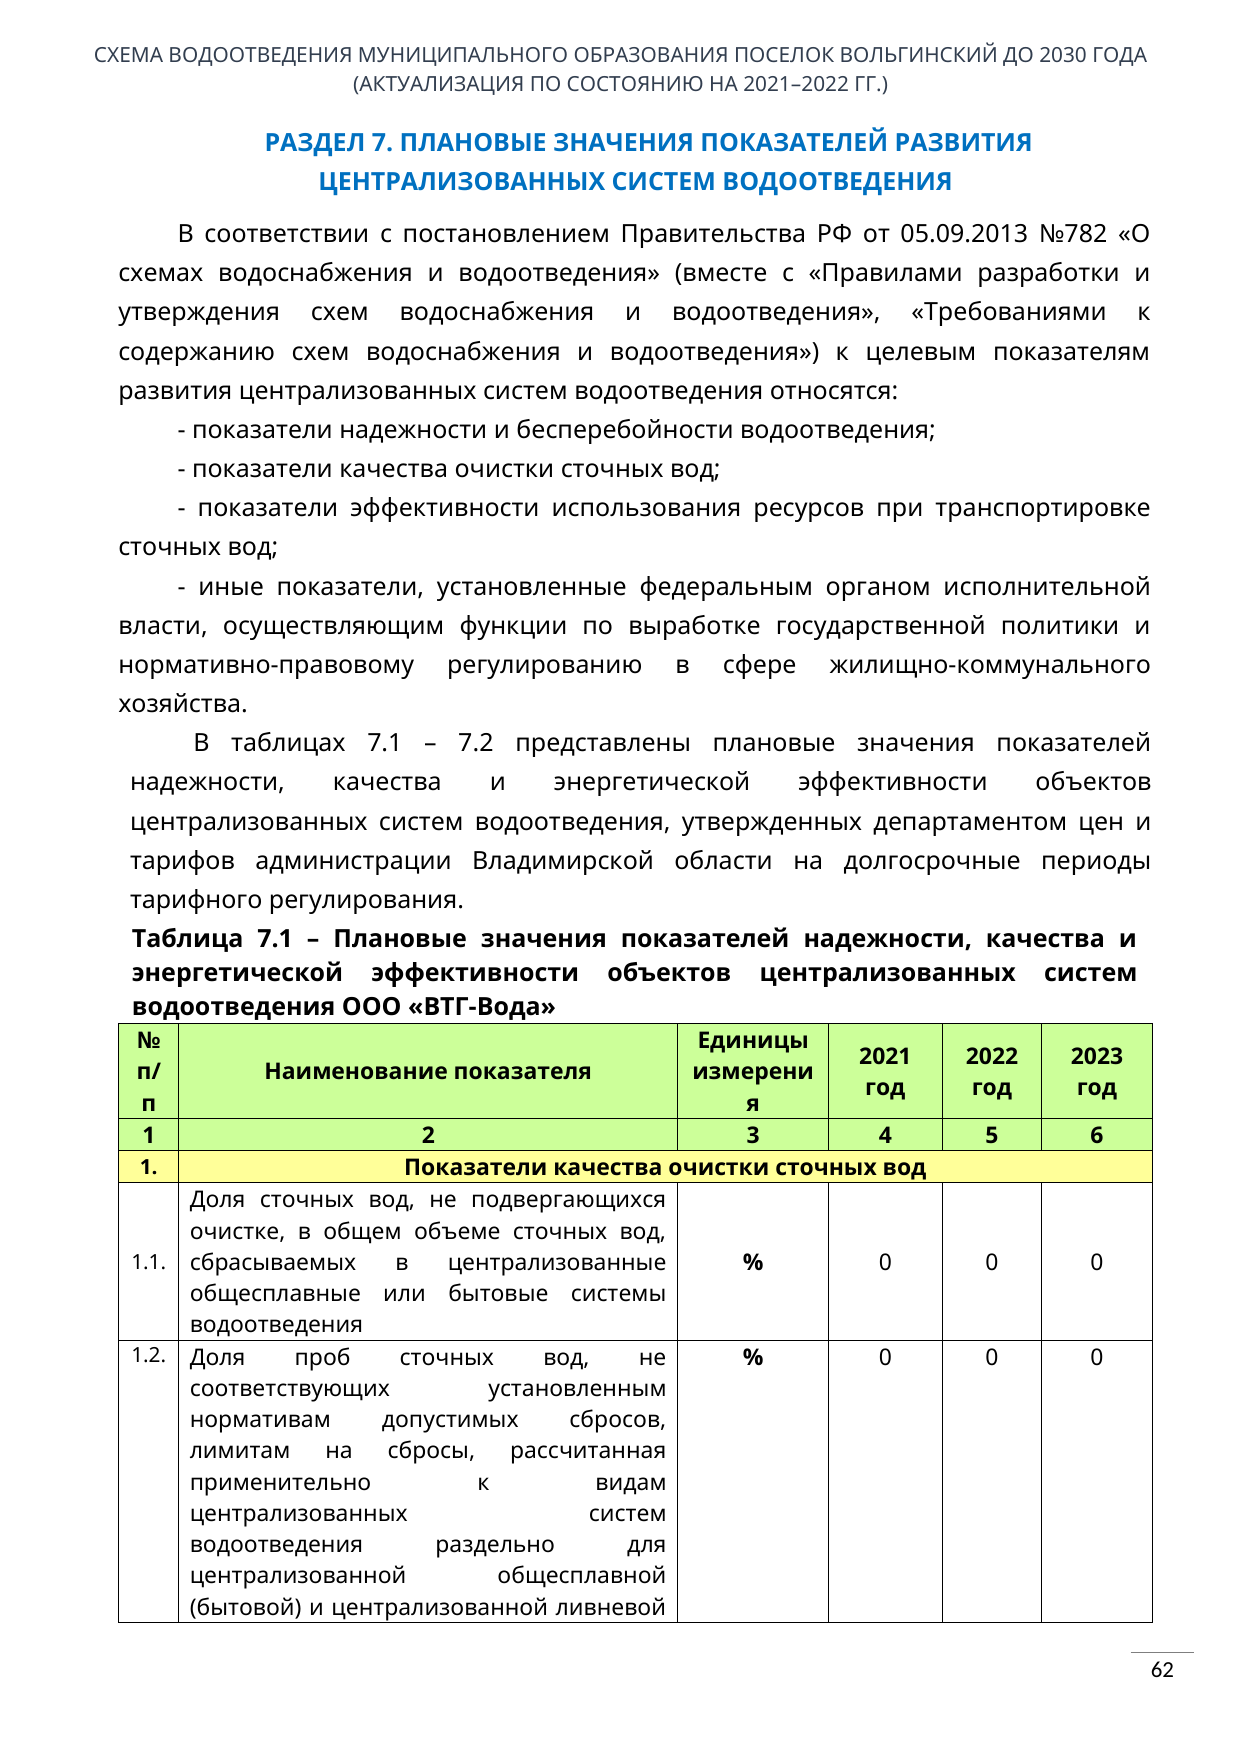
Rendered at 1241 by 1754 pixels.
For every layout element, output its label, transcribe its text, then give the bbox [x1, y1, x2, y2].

table_cell 3 [678, 1119, 828, 1150]
table_cell 0 [829, 1183, 942, 1339]
text В таблицах 7.1 – 7.2 представлены плановые значения показателей надежности, качества и энергетической эффективности объектов централизованных систем водоотведения, утвержденных департаментом цен и тарифов администрации Владимирской области на долгосрочные периоды тарифного регулирования. [130, 725, 1152, 916]
table_cell Показатели качества очистки сточных вод [179, 1151, 1152, 1182]
table_header 2022 год [943, 1024, 1041, 1118]
text - показатели качества очистки сточных вод; [118, 451, 1152, 485]
table_cell 0 [829, 1341, 942, 1622]
table_cell 0 [1042, 1341, 1152, 1622]
subtitle РАЗДЕЛ 7. ПЛАНОВЫЕ ЗНАЧЕНИЯ ПОКАЗАТЕЛЕЙ РАЗВИТИЯ ЦЕНТРАЛИЗОВАННЫХ СИСТЕМ ВОДООТВЕДЕНИЯ [133, 125, 1138, 198]
table_cell 6 [1042, 1119, 1152, 1150]
text - показатели надежности и бесперебойности водоотведения; [118, 412, 1152, 446]
text Таблица 7.1 – Плановые значения показателей надежности, качества и энергетической эффективности объектов централизованных систем водоотведения ООО «ВТГ-Вода» [132, 921, 1138, 1023]
table_cell 0 [943, 1341, 1041, 1622]
text - показатели эффективности использования ресурсов при транспортировке сточных вод; [118, 490, 1152, 563]
table_cell 1.1. [119, 1183, 178, 1339]
text - иные показатели, установленные федеральным органом исполнительной власти, осуществляющим функции по выработке государственной политики и нормативно-правовому регулированию в сфере жилищно-коммунального хозяйства. [118, 568, 1152, 720]
table_cell % [678, 1341, 828, 1622]
table_header Наименование показателя [179, 1024, 677, 1118]
table_header 2023 год [1042, 1024, 1152, 1118]
table_cell 4 [829, 1119, 942, 1150]
table_header 2021 год [829, 1024, 942, 1118]
table_cell 0 [943, 1183, 1041, 1339]
table_cell 2 [179, 1119, 677, 1150]
table_cell 1. [119, 1151, 178, 1182]
table_cell 1.2. [119, 1341, 178, 1622]
table_cell Доля сточных вод, не подвергающихся очистке, в общем объеме сточных вод, сбрасываемых в централизованные общесплавные или бытовые системы водоотведения [179, 1183, 677, 1339]
table_cell % [678, 1183, 828, 1339]
table_cell 0 [1042, 1183, 1152, 1339]
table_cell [179, 1341, 677, 1622]
table_header № п/п [119, 1024, 178, 1118]
text В соответствии с постановлением Правительства РФ от 05.09.2013 №782 «О схемах водоснабжения и водоотведения» (вместе с «Правилами разработки и утверждения схем водоснабжения и водоотведения», «Требованиями к содержанию схем водоснабжения и водоотведения») к целевым показателям развития централизованных систем водоотведения относятся: [118, 216, 1152, 406]
table_header Единицы измерения [678, 1024, 828, 1118]
table_cell 5 [943, 1119, 1041, 1150]
table_cell 1 [119, 1119, 178, 1150]
